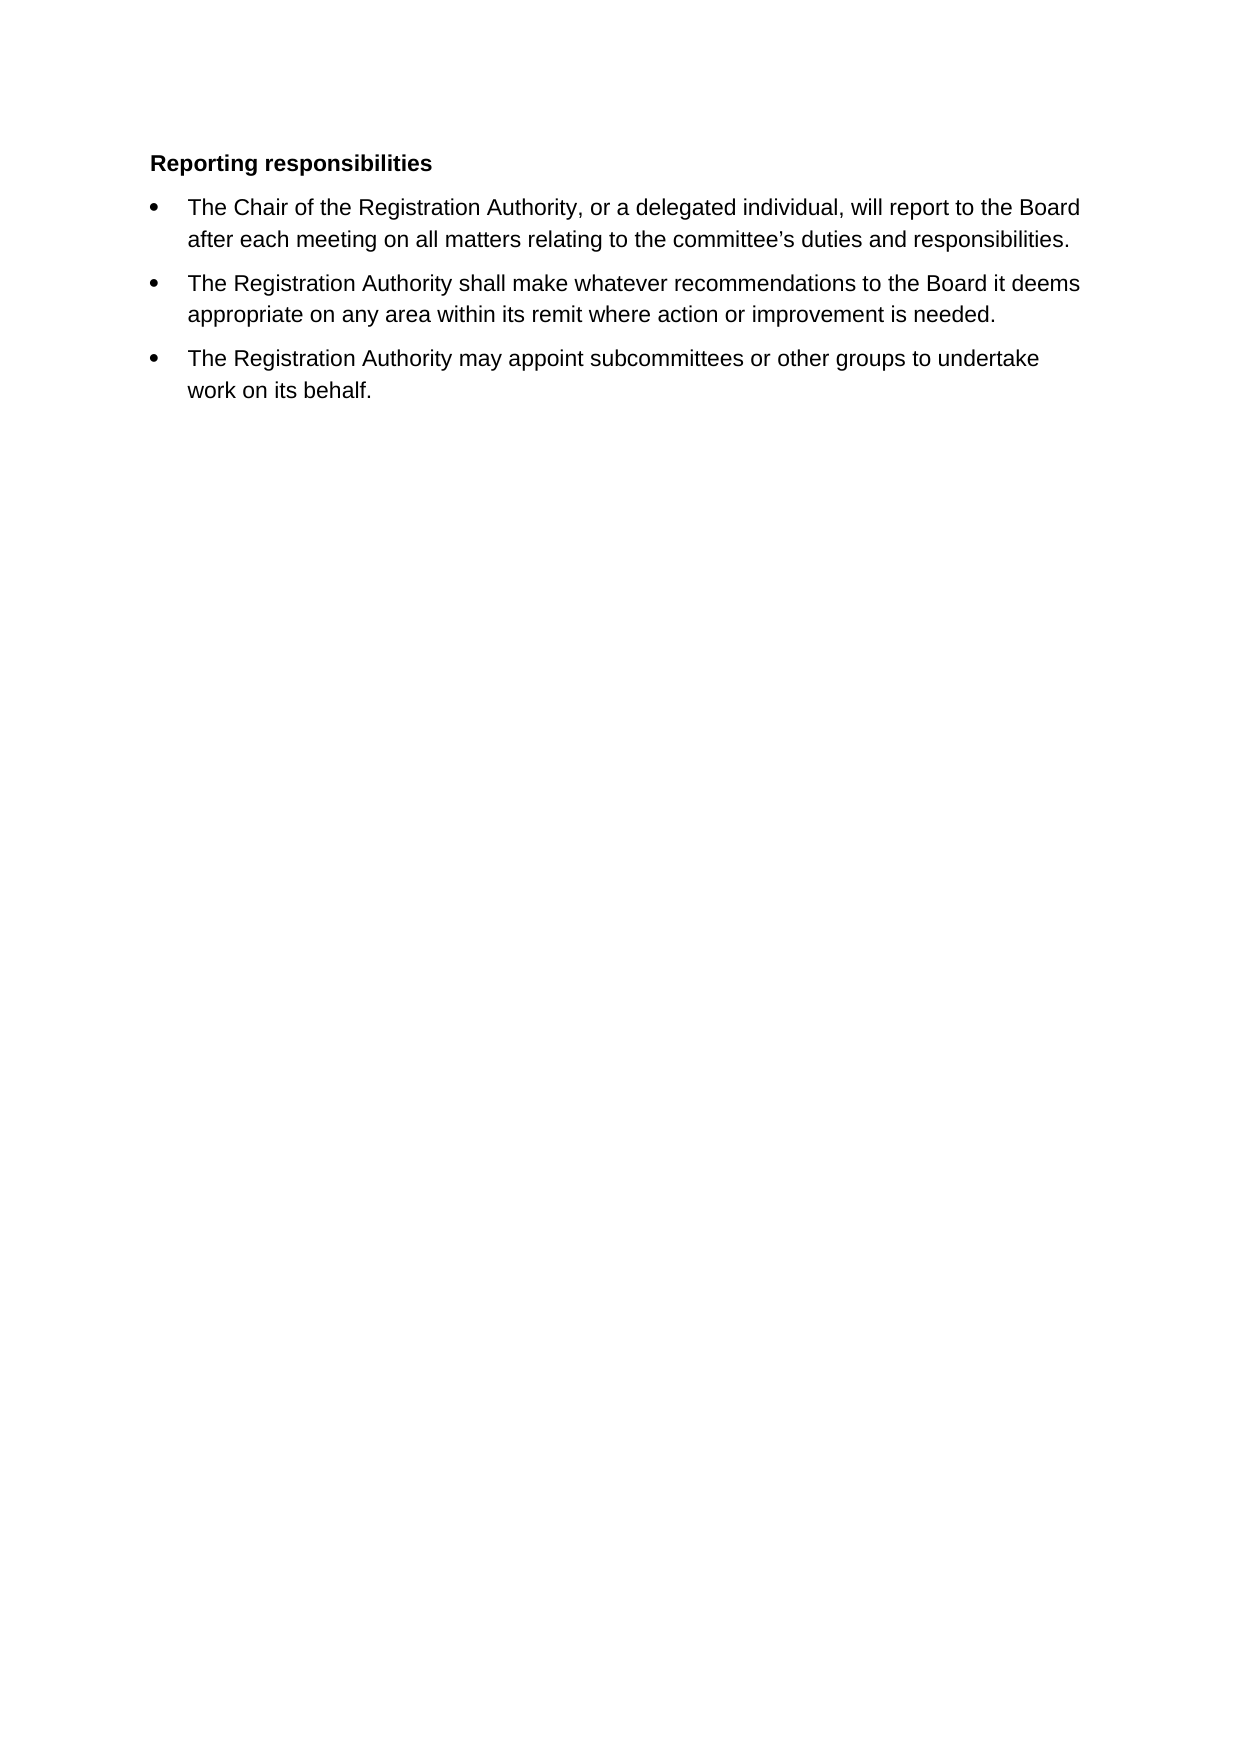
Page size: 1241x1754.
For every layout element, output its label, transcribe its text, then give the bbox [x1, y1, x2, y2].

list The Chair of the Registration Authority, or a delegated individual, will report to the Board after each meeting on all matters relating to the committee’s duties and responsibilities. [150, 194, 1090, 252]
text Reporting responsibilities [150, 150, 1090, 176]
list The Registration Authority may appoint subcommittees or other groups to undertake work on its behalf. [150, 345, 1090, 403]
list The Registration Authority shall make whatever recommendations to the Board it deems appropriate on any area within its remit where action or improvement is needed. [150, 270, 1090, 328]
